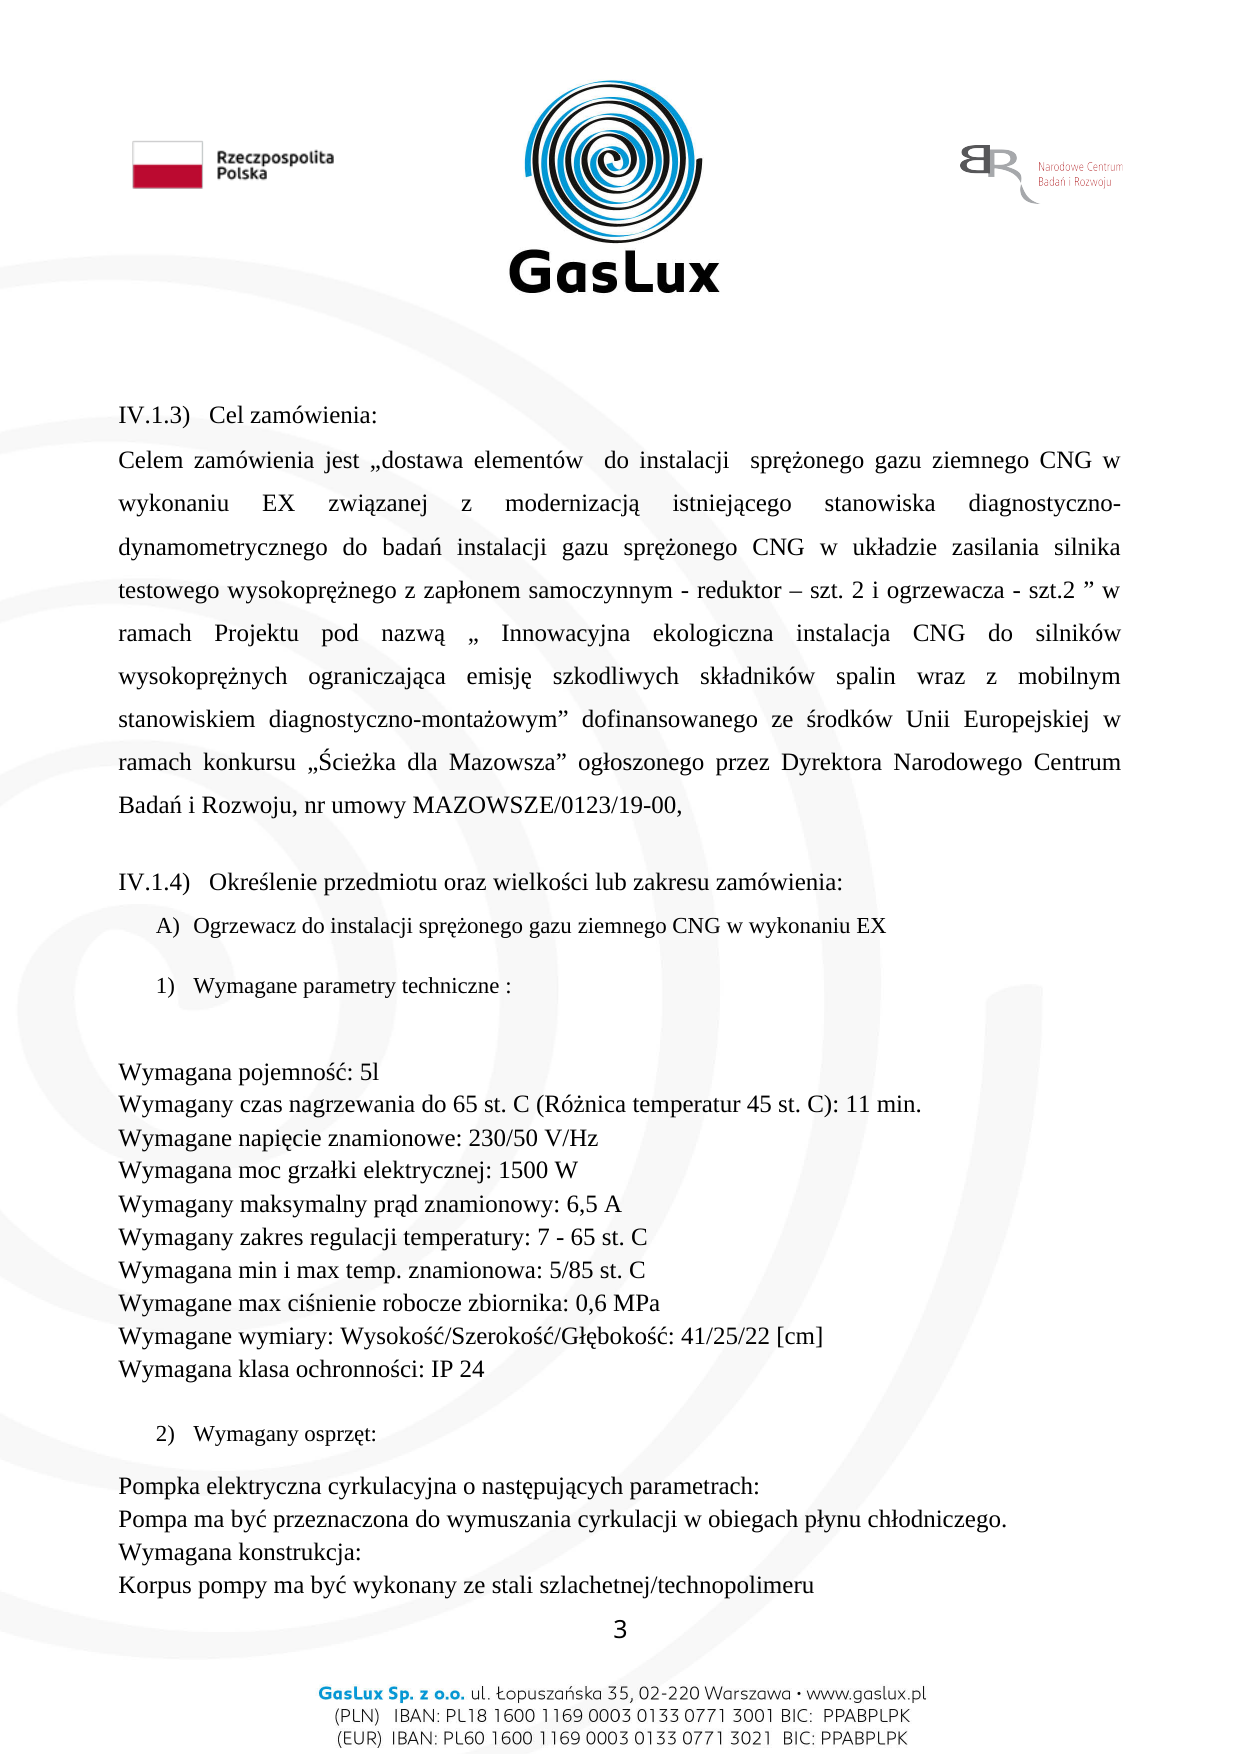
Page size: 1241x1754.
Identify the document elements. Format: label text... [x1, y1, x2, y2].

text Wymagany czas nagrzewania do 65 st. C (Różnica temperatur 45 st. C): 11 min. [118, 1089, 1122, 1118]
text Wymagana klasa ochronności: IP 24 [118, 1354, 1122, 1382]
list Wymagany osprzęt: [156, 1420, 1122, 1446]
text Pompa ma być przeznaczona do wymuszania cyrkulacji w obiegach płynu chłodniczego. [118, 1504, 1122, 1533]
list Ogrzewacz do instalacji sprężonego gazu ziemnego CNG w wykonaniu EX [156, 912, 1122, 938]
text Wymagane napięcie znamionowe: 230/50 V/Hz [118, 1123, 1122, 1151]
text Wymagane wymiary: Wysokość/Szerokość/Głębokość: 41/25/22 [cm] [118, 1321, 1122, 1349]
text Wymagana min i max temp. znamionowa: 5/85 st. C [118, 1255, 1122, 1283]
text Wymagana konstrukcja: [118, 1537, 1122, 1566]
picture [0, 23, 1240, 1754]
text Korpus pompy ma być wykonany ze stali szlachetnej/technopolimeru [118, 1570, 1122, 1599]
text Wymagany zakres regulacji temperatury: 7 - 65 st. C [118, 1222, 1122, 1250]
text Wymagany maksymalny prąd znamionowy: 6,5 A [118, 1189, 1122, 1217]
text Wymagana moc grzałki elektrycznej: 1500 W [118, 1156, 1122, 1184]
text Wymagane max ciśnienie robocze zbiornika: 0,6 MPa [118, 1288, 1122, 1316]
text Celem zamówienia jest „dostawa elementów do instalacji sprężonego gazu ziemnego CNG w wykonaniu EX związanej z modernizacją istniejącego stanowiska diagnostyczno-dynamometrycznego do badań instalacji gazu sprężonego CNG w układzie zasilania silnika testowego wysokoprężnego z zapłonem samoczynnym - reduktor – szt. 2 i ogrzewacza - szt.2 ” w ramach Projektu pod nazwą „ Innowacyjna ekologiczna instalacja CNG do silników wysokoprężnych ograniczająca emisję szkodliwych składników spalin wraz z mobilnym stanowiskiem diagnostyczno-montażowym” dofinansowanego ze środków Unii Europejskiej w ramach konkursu „Ścieżka dla Mazowsza” ogłoszonego przez Dyrektora Narodowego Centrum Badań i Rozwoju, nr umowy MAZOWSZE/0123/19-00, [118, 445, 1122, 819]
text IV.1.4) Określenie przedmiotu oraz wielkości lub zakresu zamówienia: [118, 867, 1122, 895]
text IV.1.3) Cel zamówienia: [118, 400, 1122, 429]
text Wymagana pojemność: 5l [118, 1057, 1122, 1085]
list Wymagane parametry techniczne : [156, 972, 1122, 999]
text Pompka elektryczna cyrkulacyjna o następujących parametrach: [118, 1471, 1122, 1499]
